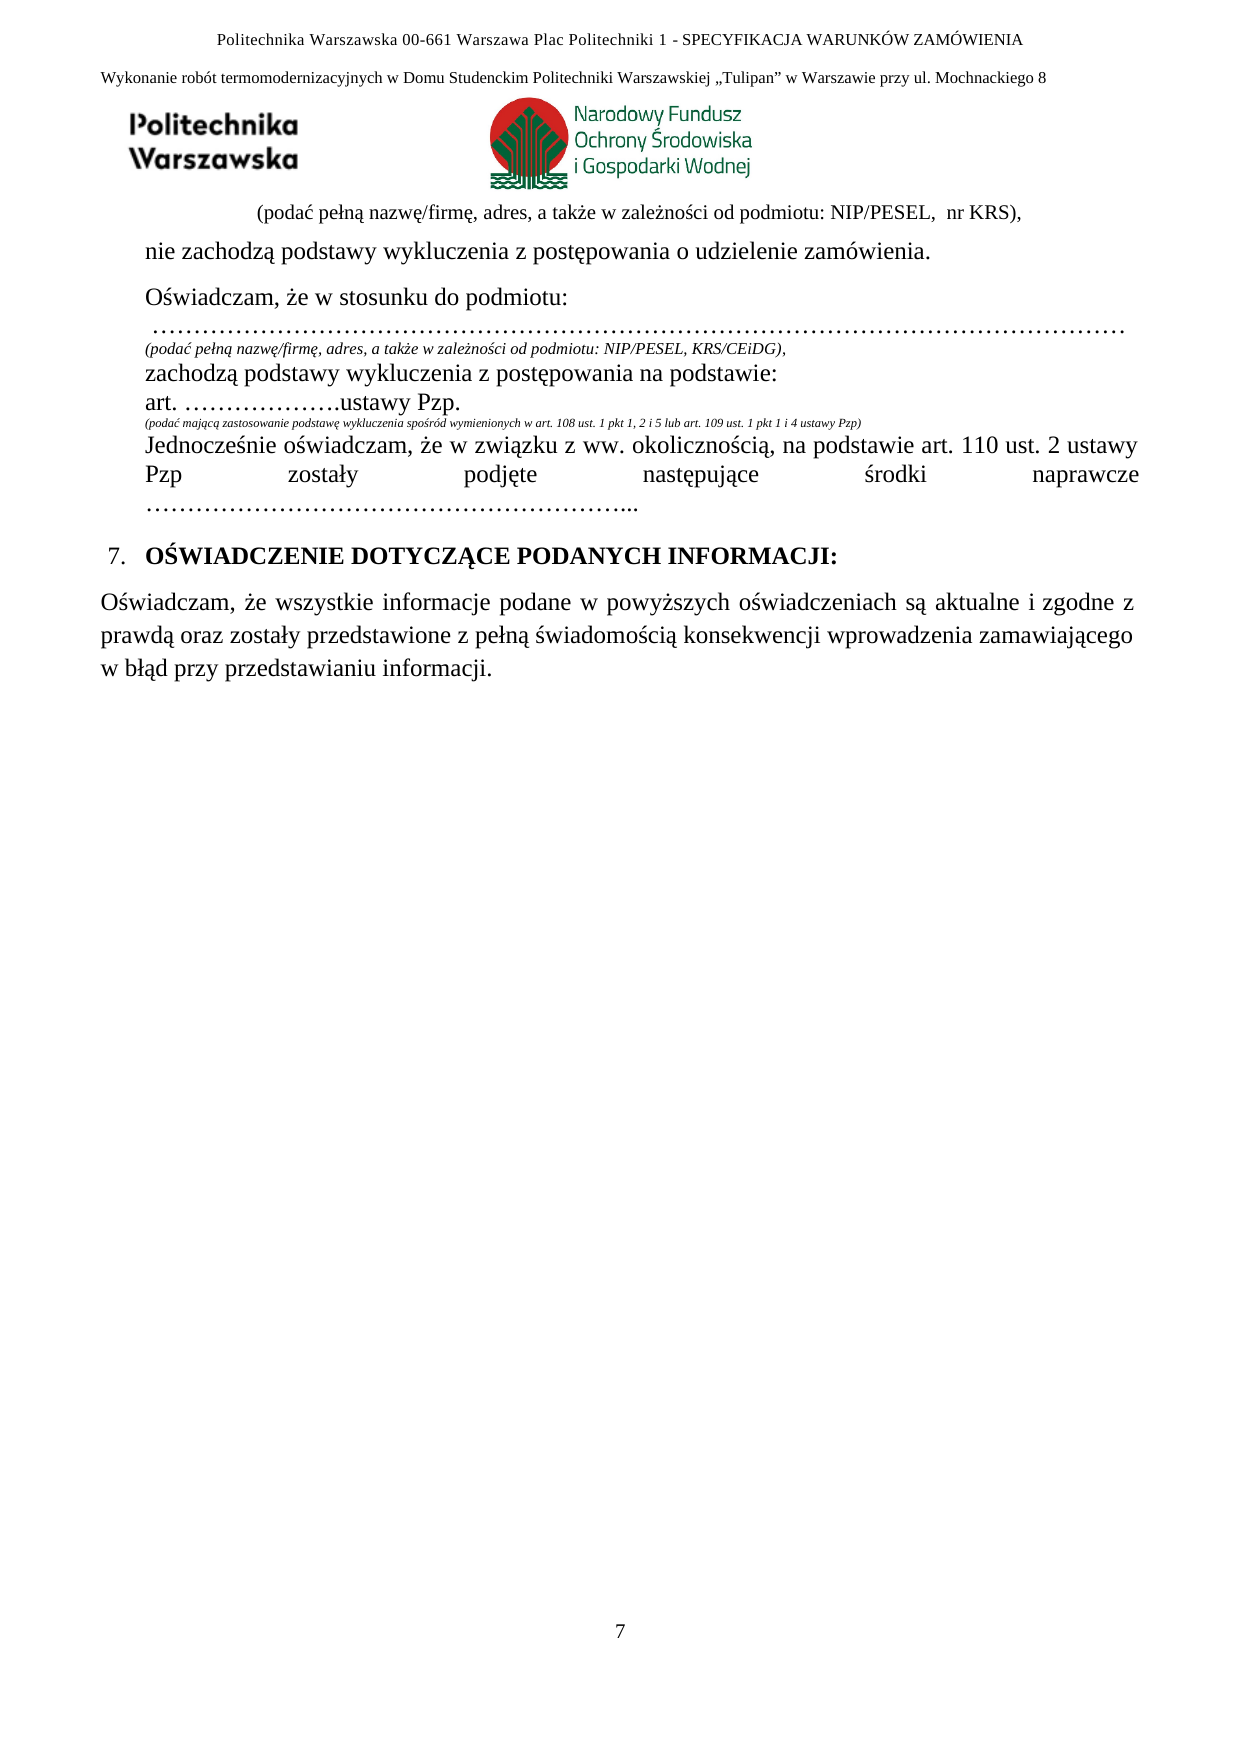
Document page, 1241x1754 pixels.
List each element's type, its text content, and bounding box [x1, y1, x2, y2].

text Jednocześnie oświadczam, że w związku z ww. okolicznością, na podstawie art. 110 ust. 2 ustawy Pzp zostały podjęte następujące środki naprawcze …………………………………………………... [145, 430, 1140, 516]
picture [100, 87, 345, 200]
text (podać mającą zastosowanie podstawę wykluczenia spośród wymienionych w art. 108 ust. 1 pkt 1, 2 i 5 lub art. 109 ust. 1 pkt 1 i 4 ustawy Pzp) [145, 416, 1140, 430]
text Oświadczam, że w stosunku do podmiotu: [145, 282, 1140, 310]
text (podać pełną nazwę/firmę, adres, a także w zależności od podmiotu: NIP/PESEL, nr KRS), [145, 199, 1134, 224]
text art. ……………….ustawy Pzp. [145, 387, 1140, 416]
picture [486, 90, 758, 196]
text Oświadczam, że wszystkie informacje podane w powyższych oświadczeniach są aktualne i zgodne z prawdą oraz zostały przedstawione z pełną świadomością konsekwencji wprowadzenia zamawiającego w błąd przy przedstawianiu informacji. [100, 587, 1134, 682]
text ……………………………………………………………………………………………………… [145, 310, 1140, 339]
list OŚWIADCZENIE DOTYCZĄCE PODANYCH INFORMACJI: [107, 541, 1134, 570]
text (podać pełną nazwę/firmę, adres, a także w zależności od podmiotu: NIP/PESEL, KRS/CEiDG), [145, 339, 1140, 358]
text zachodzą podstawy wykluczenia z postępowania na podstawie: [145, 358, 1140, 387]
text nie zachodzą podstawy wykluczenia z postępowania o udzielenie zamówienia. [145, 236, 1134, 265]
